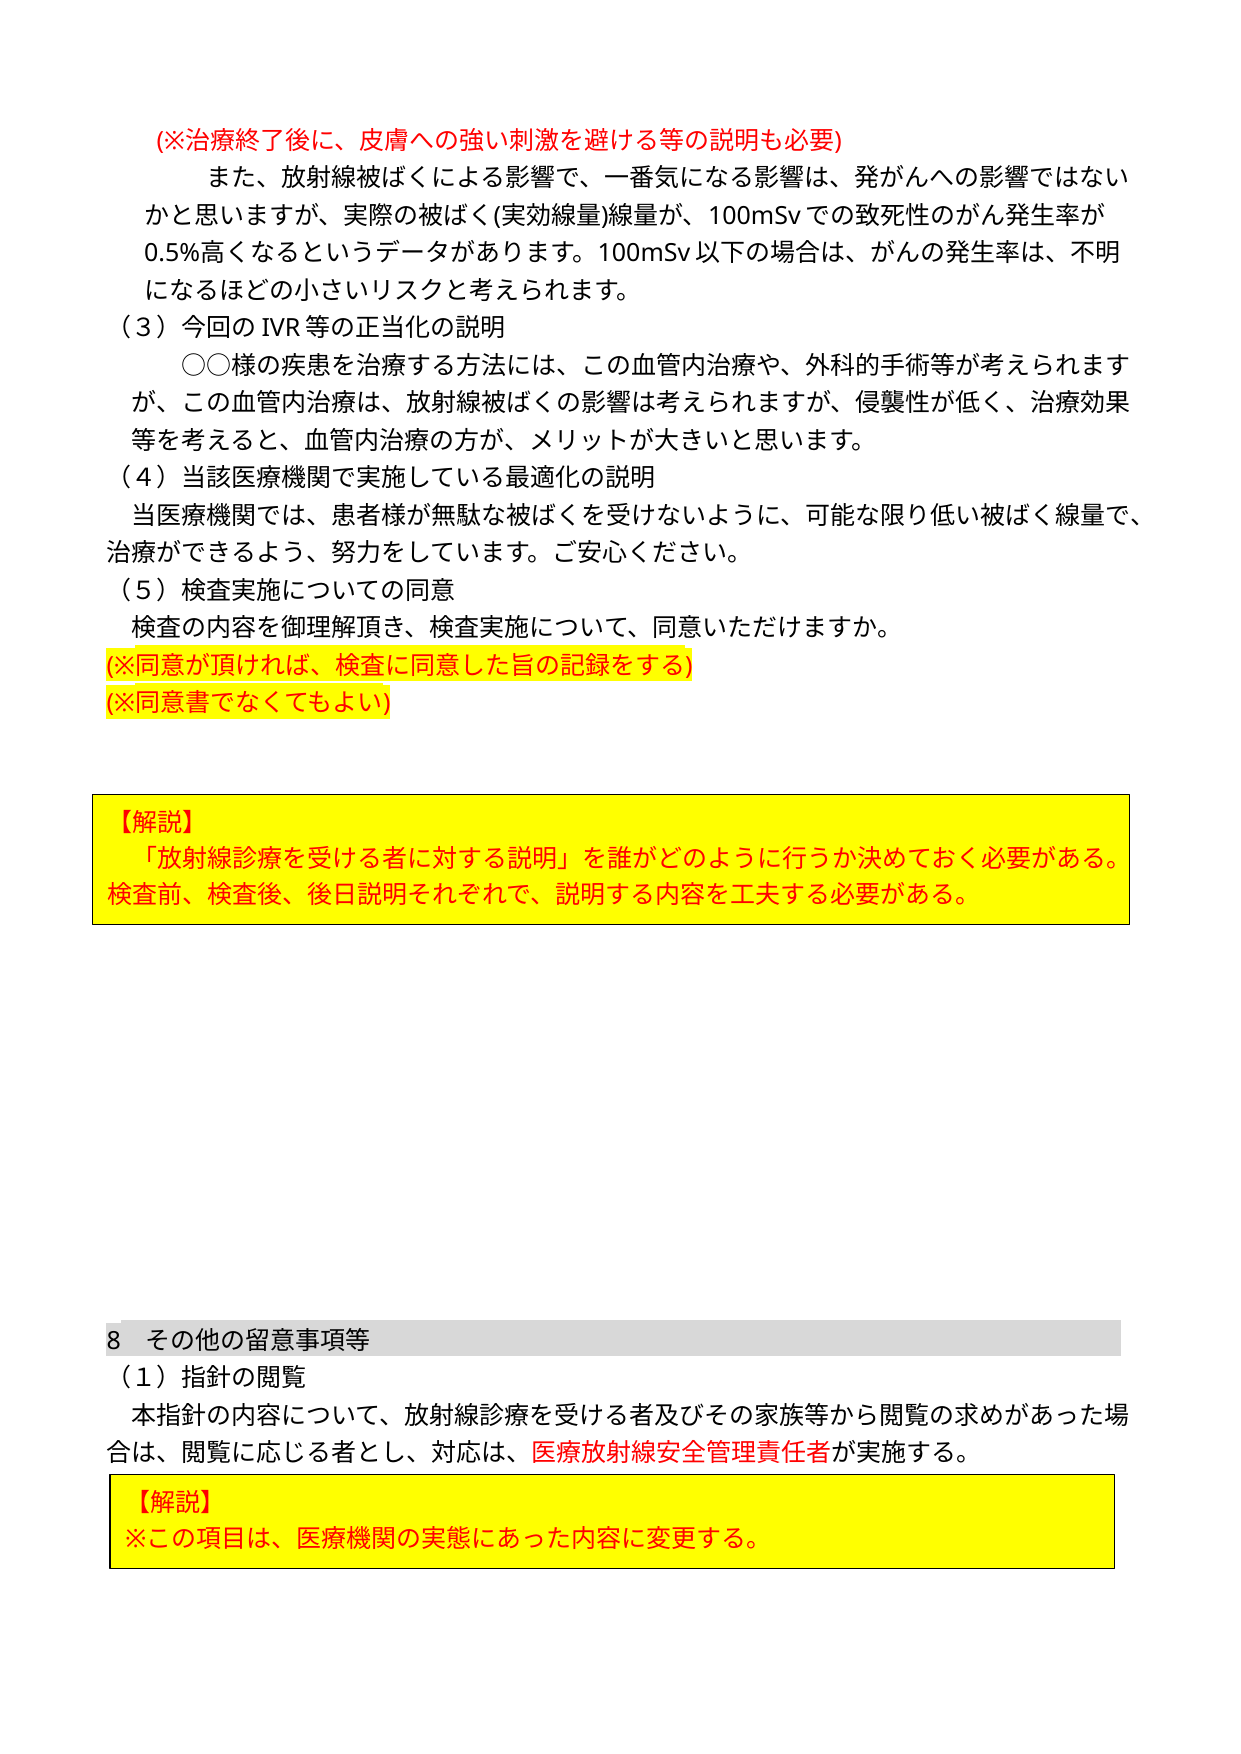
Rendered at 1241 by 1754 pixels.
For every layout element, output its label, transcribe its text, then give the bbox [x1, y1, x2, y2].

text (※同意が頂ければ、検査に同意した旨の記録をする) [106, 644, 1134, 682]
text 8 その他の留意事項等 [106, 1319, 1134, 1357]
text （５）検査実施についての同意 [106, 569, 1134, 607]
text (※治療終了後に、皮膚への強い刺激を避ける等の説明も必要) [106, 119, 1134, 157]
text 当医療機関では、患者様が無駄な被ばくを受けないように、可能な限り低い被ばく線量で、治療ができるよう、努力をしています。ご安心ください。 [106, 494, 1134, 569]
text ○○様の疾患を治療する方法には、この血管内治療や、外科的手術等が考えられますが、この血管内治療は、放射線被ばくの影響は考えられますが、侵襲性が低く、治療効果等を考えると、血管内治療の方が、メリットが大きいと思います。 [106, 344, 1134, 457]
text 本指針の内容について、放射線診療を受ける者及びその家族等から閲覧の求めがあった場合は、閲覧に応じる者とし、対応は、医療放射線安全管理責任者が実施する。 [106, 1394, 1134, 1469]
text (※同意書でなくてもよい) [106, 682, 1134, 719]
text （１）指針の閲覧 [106, 1357, 1134, 1394]
text また、放射線被ばくによる影響で、一番気になる影響は、発がんへの影響ではないかと思いますが、実際の被ばく(実効線量)線量が、100mSvでの致死性のがん発生率が0.5%高くなるというデータがあります。100mSv以下の場合は、がんの発生率は、不明になるほどの小さいリスクと考えられます。 [106, 157, 1134, 307]
text （３）今回のIVR等の正当化の説明 [106, 307, 1134, 344]
text （４）当該医療機関で実施している最適化の説明 [106, 457, 1134, 494]
text 検査の内容を御理解頂き、検査実施について、同意いただけますか。 [106, 607, 1134, 644]
